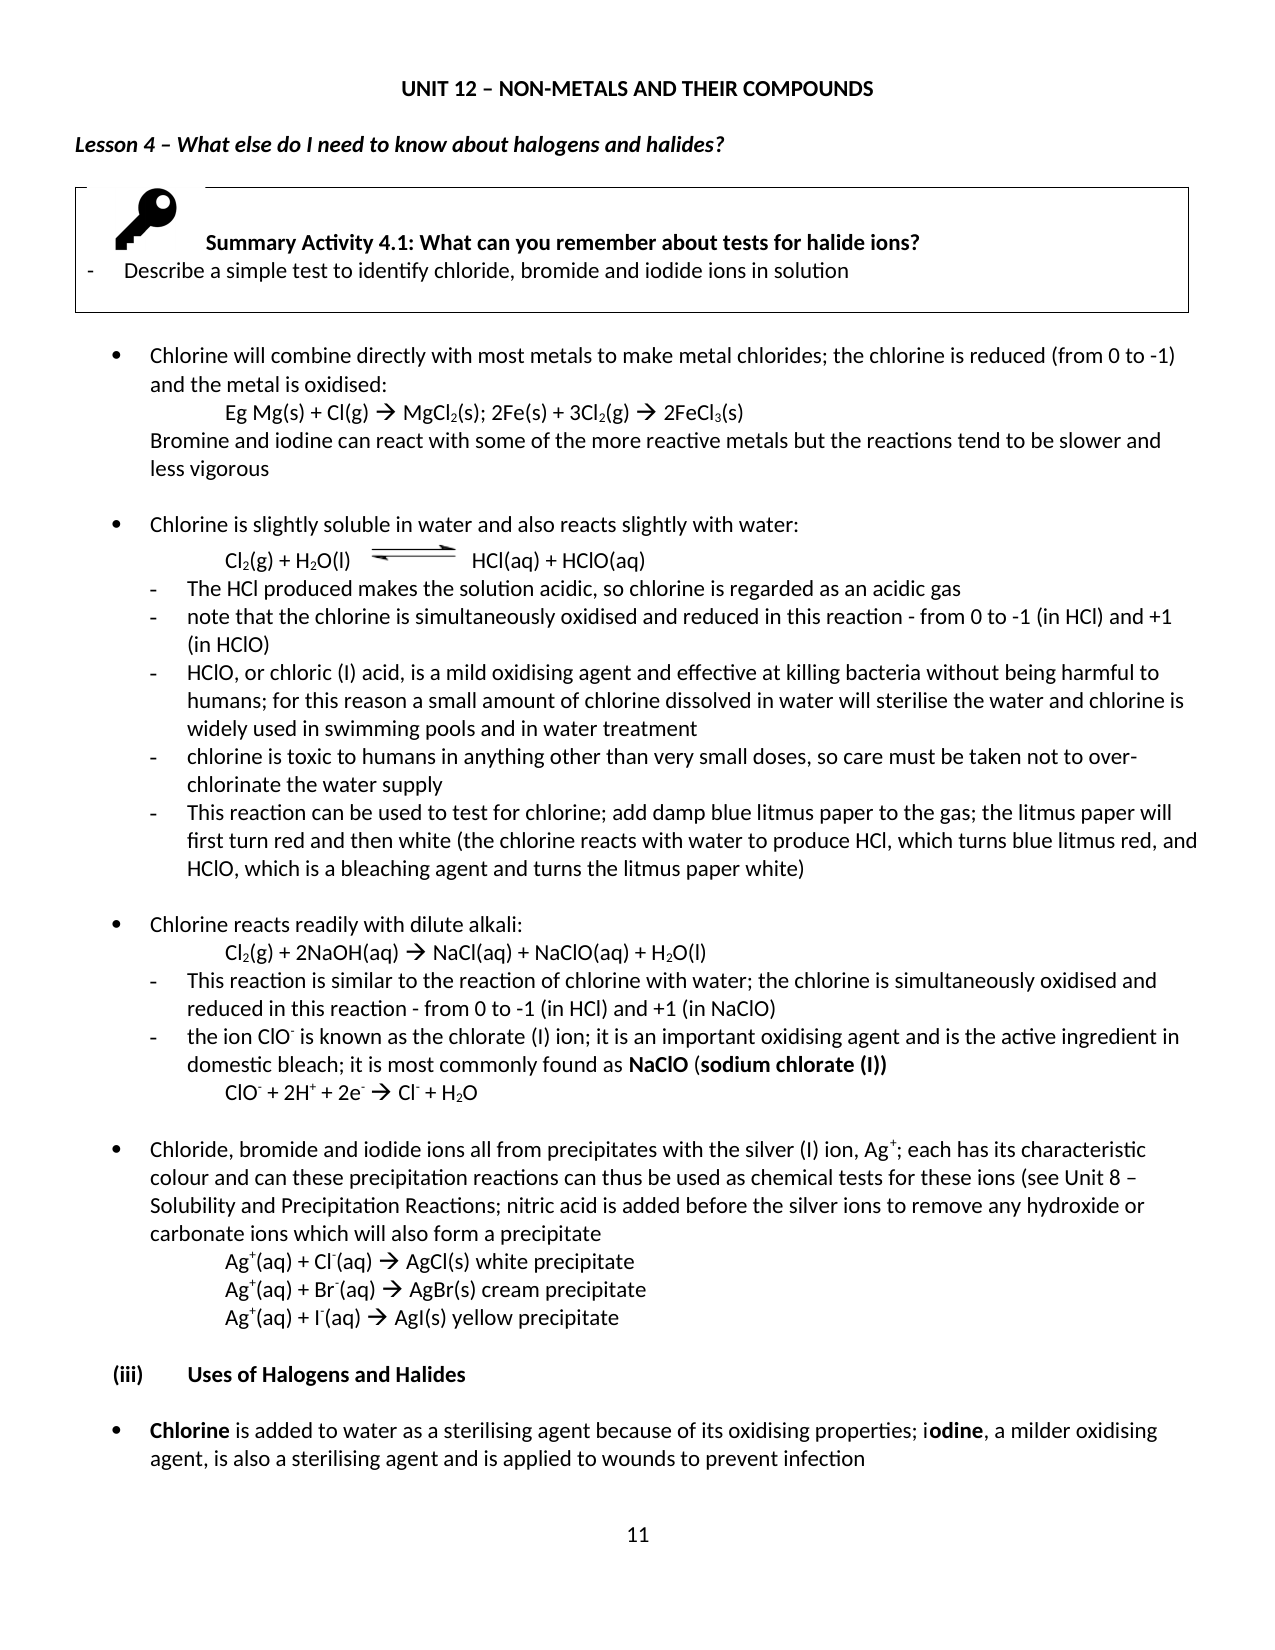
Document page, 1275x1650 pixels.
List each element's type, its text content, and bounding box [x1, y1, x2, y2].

text Ag+(aq) + Br-(aq) AgBr(s) cream precipitate [75, 1275, 1200, 1303]
list Chlorine is slightly soluble in water and also reacts slightly with water: [112, 510, 1200, 538]
text Ag+(aq) + I-(aq) AgI(s) yellow precipitate [75, 1303, 1200, 1331]
list the ion ClO- is known as the chlorate (I) ion; it is an important oxidising agent and is the active ingredient in domestic bleach; it is most commonly found as NaClO (sodium chlorate (I)) [149, 1022, 1200, 1078]
text Cl2(g) + 2NaOH(aq) NaCl(aq) + NaClO(aq) + H2O(l) [75, 938, 1200, 966]
list Chlorine reacts readily with dilute alkali: [112, 910, 1200, 938]
list This reaction can be used to test for chlorine; add damp blue litmus paper to the gas; the litmus paper will first turn red and then white (the chlorine reacts with water to produce HCl, which turns blue litmus red, and HClO, which is a bleaching agent and turns the litmus paper white) [149, 798, 1200, 882]
picture [86, 187, 206, 251]
list Eg Mg(s) + Cl(g) MgCl2(s); 2Fe(s) + 3Cl2(g) 2FeCl3(s) [150, 398, 1200, 426]
list Chloride, bromide and iodide ions all from precipitates with the silver (I) ion, Ag+; each has its characteristic colour and can these precipitation reactions can thus be used as chemical tests for these ions (see Unit 8 – Solubility and Precipitation Reactions; nitric acid is added before the silver ions to remove any hydroxide or carbonate ions which will also form a precipitate [112, 1135, 1200, 1247]
list Bromine and iodine can react with some of the more reactive metals but the reactions tend to be slower and less vigorous [150, 426, 1200, 482]
list chlorine is toxic to humans in anything other than very small doses, so care must be taken not to over-chlorinate the water supply [149, 742, 1200, 798]
list Chlorine is added to water as a sterilising agent because of its oxidising properties; iodine, a milder oxidising agent, is also a sterilising agent and is applied to wounds to prevent infection [112, 1416, 1200, 1472]
table_header Summary Activity 4.1: What can you remember about tests for halide ions? Describe a simple test to identify chloride, bromide and iodide ions in solution [76, 188, 1188, 312]
list Cl2(g) + H2O(l) HCl(aq) + HClO(aq) [150, 538, 1200, 574]
text Lesson 4 – What else do I need to know about halogens and halides? [75, 130, 1200, 158]
text Ag+(aq) + Cl-(aq) AgCl(s) white precipitate [75, 1247, 1200, 1275]
list note that the chlorine is simultaneously oxidised and reduced in this reaction - from 0 to -1 (in HCl) and +1 (in HClO) [149, 602, 1200, 658]
list ClO- + 2H+ + 2e- Cl- + H2O [150, 1078, 1200, 1106]
list Chlorine will combine directly with most metals to make metal chlorides; the chlorine is reduced (from 0 to -1) and the metal is oxidised: [112, 342, 1200, 398]
list HClO, or chloric (I) acid, is a mild oxidising agent and effective at killing bacteria without being harmful to humans; for this reason a small amount of chlorine dissolved in water will sterilise the water and chlorine is widely used in swimming pools and in water treatment [149, 658, 1200, 742]
list The HCl produced makes the solution acidic, so chlorine is regarded as an acidic gas [149, 574, 1200, 602]
list Uses of Halogens and Halides [112, 1360, 1200, 1388]
list This reaction is similar to the reaction of chlorine with water; the chlorine is simultaneously oxidised and reduced in this reaction - from 0 to -1 (in HCl) and +1 (in NaClO) [149, 966, 1200, 1022]
